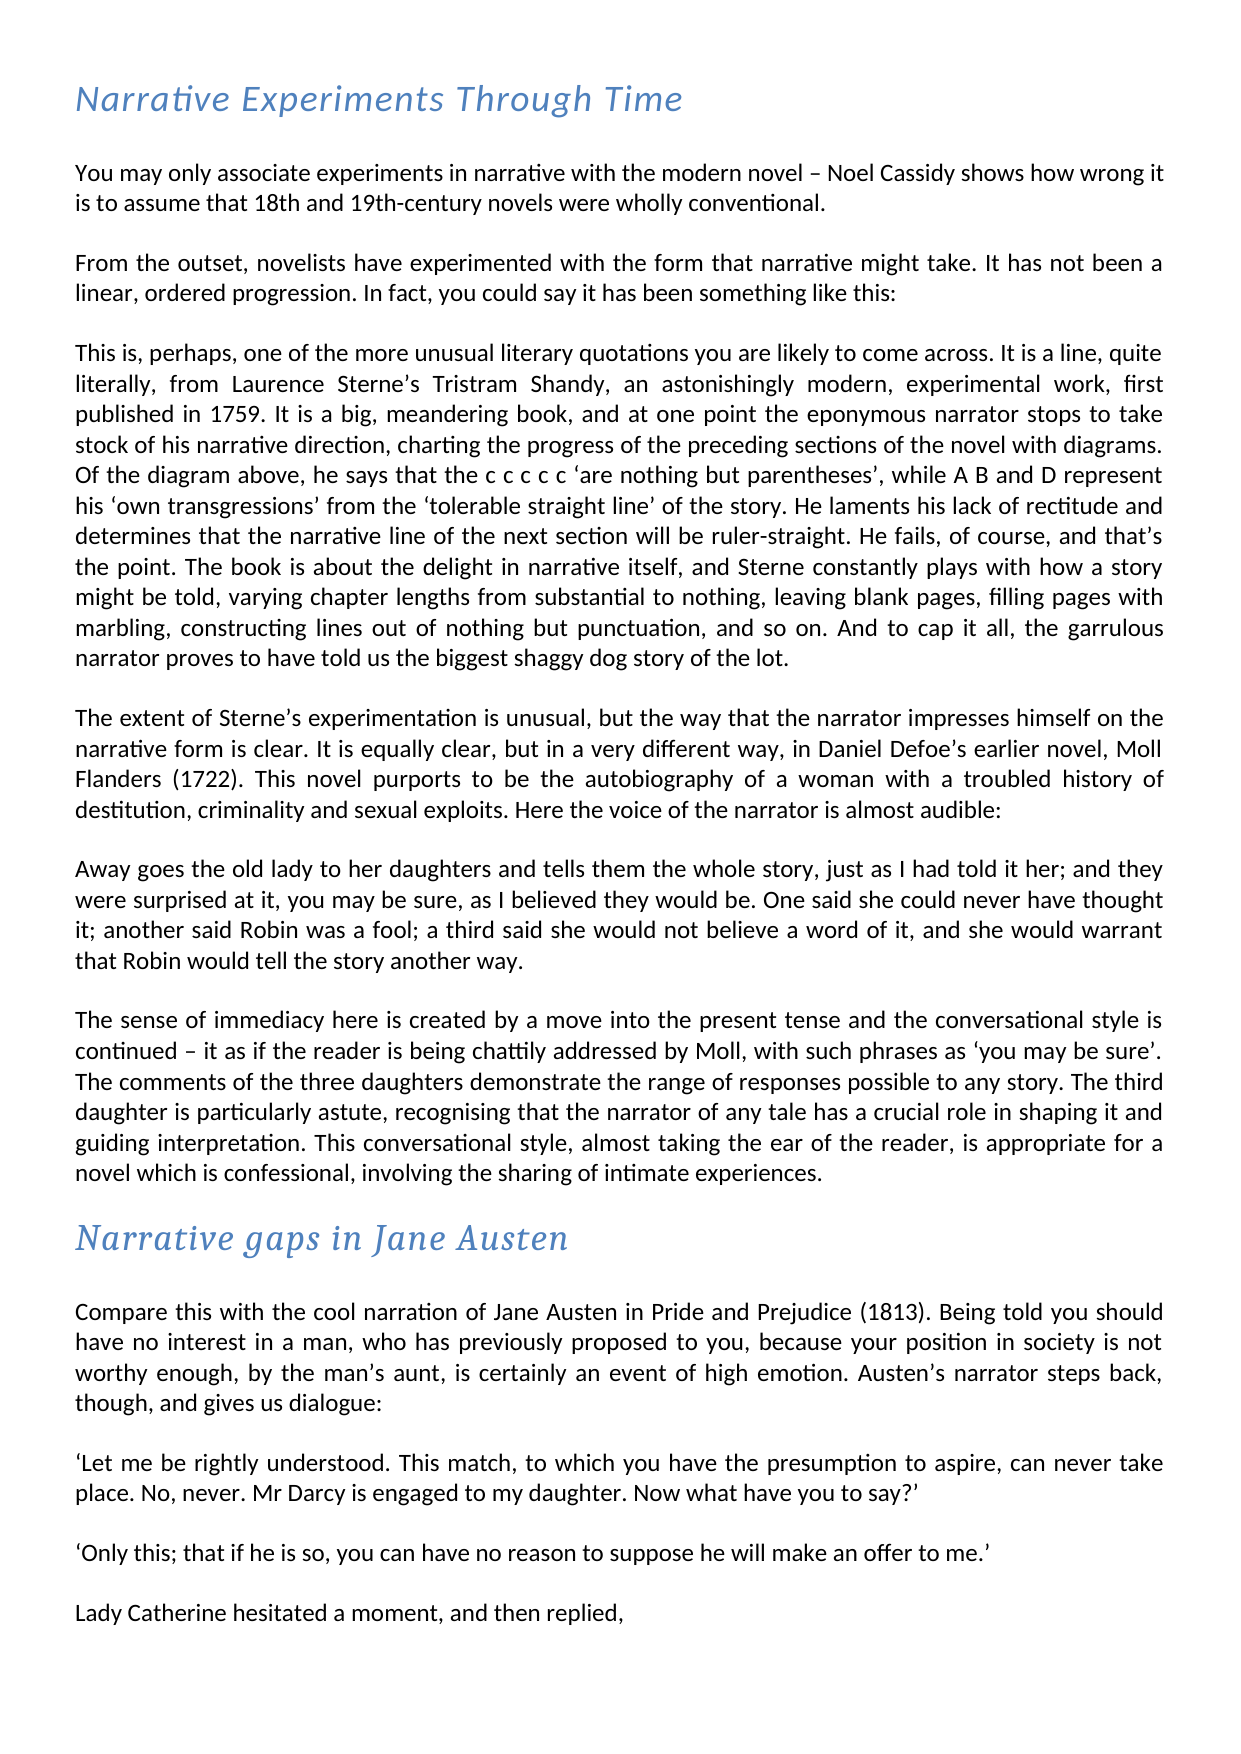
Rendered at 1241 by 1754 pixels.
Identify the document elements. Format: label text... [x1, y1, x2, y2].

text The extent of Sterne’s experimentation is unusual, but the way that the narrator impresses himself on the narrative form is clear. It is equally clear, but in a very different way, in Daniel Defoe’s earlier novel, Moll Flanders (1722). This novel purports to be the autobiography of a woman with a troubled history of destitution, criminality and sexual exploits. Here the voice of the narrator is almost audible: [75, 702, 1165, 824]
text ‘Only this; that if he is so, you can have no reason to suppose he will make an offer to me.’ [75, 1537, 1165, 1568]
text The sense of immediacy here is created by a move into the present tense and the conversational style is continued – it as if the reader is being chattily addressed by Moll, with such phrases as ‘you may be sure’. The comments of the three daughters demonstrate the range of responses possible to any story. The third daughter is particularly astute, recognising that the narrator of any tale has a crucial role in shaping it and guiding interpretation. This conversational style, almost taking the ear of the reader, is appropriate for a novel which is confessional, involving the sharing of intimate experiences. [75, 1005, 1165, 1188]
text ‘Let me be rightly understood. This match, to which you have the presumption to aspire, can never take place. No, never. Mr Darcy is engaged to my daughter. Now what have you to say?’ [75, 1447, 1165, 1508]
text You may only associate experiments in narrative with the modern novel – Noel Cassidy shows how wrong it is to assume that 18th and 19th-century novels were wholly conventional. [75, 157, 1165, 218]
text Compare this with the cool narration of Jane Austen in Pride and Prejudice (1813). Being told you should have no interest in a man, who has previously proposed to you, because your position in society is not worthy enough, by the man’s aunt, is certainly an event of high emotion. Austen’s narrator steps back, though, and gives us dialogue: [75, 1296, 1165, 1418]
text Lady Catherine hesitated a moment, and then replied, [75, 1597, 1165, 1627]
subtitle Narrative gaps in Jane Austen [75, 1217, 1165, 1260]
text This is, perhaps, one of the more unusual literary quotations you are likely to come across. It is a line, quite literally, from Laurence Sterne’s Tristram Shandy, an astonishingly modern, experimental work, first published in 1759. It is a big, meandering book, and at one point the eponymous narrator stops to take stock of his narrative direction, charting the progress of the preceding sections of the novel with diagrams. Of the diagram above, he says that the c c c c c ‘are nothing but parentheses’, while A B and D represent his ‘own transgressions’ from the ‘tolerable straight line’ of the story. He laments his lack of rectitude and determines that the narrative line of the next section will be ruler-straight. He fails, of course, and that’s the point. The book is about the delight in narrative itself, and Sterne constantly plays with how a story might be told, varying chapter lengths from substantial to nothing, leaving blank pages, filling pages with marbling, constructing lines out of nothing but punctuation, and so on. And to cap it all, the garrulous narrator proves to have told us the biggest shaggy dog story of the lot. [75, 337, 1165, 673]
subtitle Narrative Experiments Through Time [75, 75, 1165, 121]
text From the outset, novelists have experimented with the form that narrative might take. It has not been a linear, ordered progression. In fact, you could say it has been something like this: [75, 247, 1165, 308]
text Away goes the old lady to her daughters and tells them the whole story, just as I had told it her; and they were surprised at it, you may be sure, as I believed they would be. One said she could never have thought it; another said Robin was a fool; a third said she would not believe a word of it, and she would warrant that Robin would tell the story another way. [75, 853, 1165, 976]
